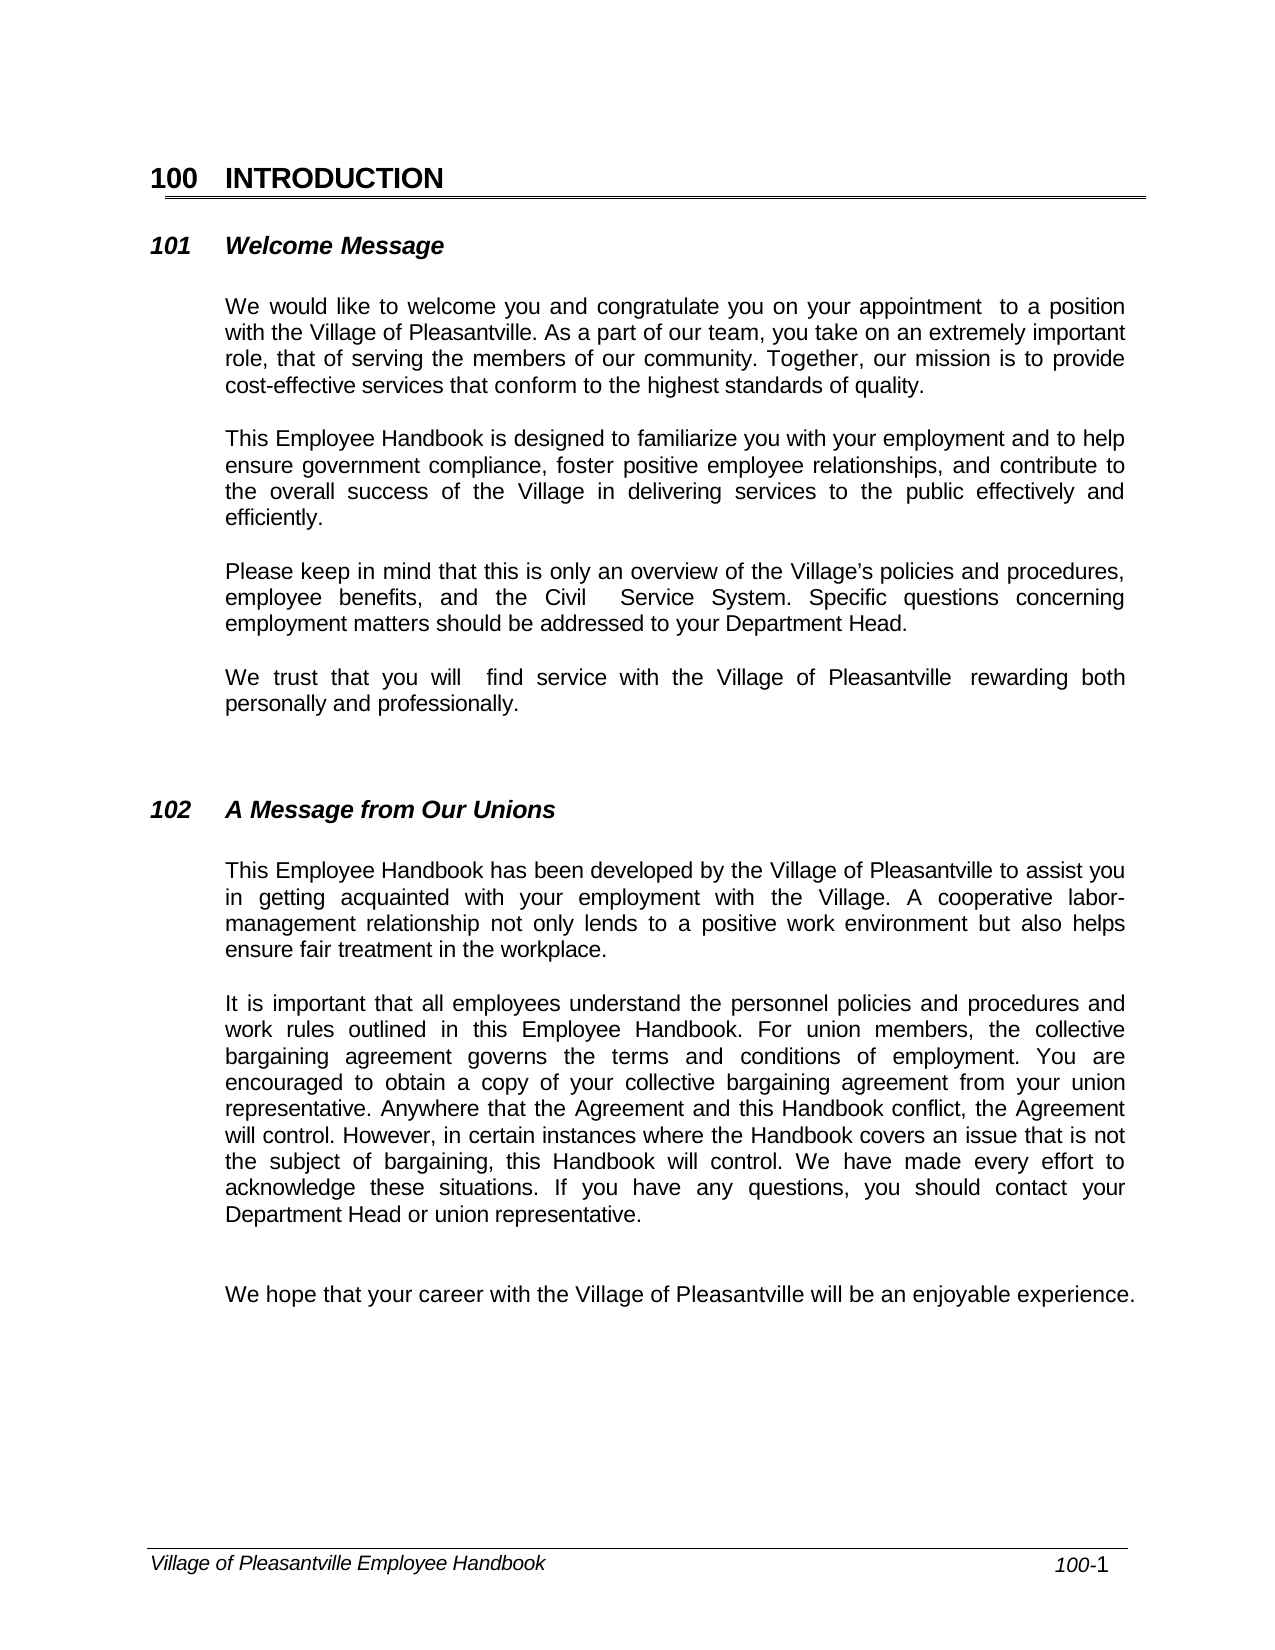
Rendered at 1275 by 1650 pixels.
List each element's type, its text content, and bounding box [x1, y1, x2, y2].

text We hope that your career with the Village of Pleasantville will be an enjoyable experience. [225, 1281, 1154, 1308]
text We trust that you will find service with the Village of Pleasantville rewarding both personally and professionally. [225, 664, 1126, 716]
text It is important that all employees understand the personnel policies and procedures and work rules outlined in this Employee Handbook. For union members, the collective bargaining agreement governs the terms and conditions of employment. You are encouraged to obtain a copy of your collective bargaining agreement from your union representative. Anywhere that the Agreement and this Handbook conflict, the Agreement will control. However, in certain instances where the Handbook covers an issue that is not the subject of bargaining, this Handbook will control. We have made every effort to acknowledge these situations. If you have any questions, you should contact your Department Head or union representative. [225, 990, 1126, 1227]
text This Employee Handbook is designed to familiarize you with your employment and to help ensure government compliance, foster positive employee relationships, and contribute to the overall success of the Village in delivering services to the public effectively and efficiently. [225, 425, 1125, 531]
text This Employee Handbook has been developed by the Village of Pleasantville to assist you in getting acquainted with your employment with the Village. A cooperative labor- management relationship not only lends to a positive work environment but also helps ensure fair treatment in the workplace. [225, 857, 1125, 963]
text We would like to welcome you and congratulate you on your appointment to a position with the Village of Pleasantville. As a part of our team, you take on an extremely important role, that of serving the members of our community. Together, our mission is to provide cost-effective services that conform to the highest standards of quality. [225, 293, 1125, 398]
subtitle INTRODUCTION [150, 161, 1154, 194]
subtitle Welcome Message [150, 231, 1154, 260]
subtitle A Message from Our Unions [150, 795, 1154, 824]
text Please keep in mind that this is only an overview of the Village’s policies and procedures, employee benefits, and the Civil Service System. Specific questions concerning employment matters should be addressed to your Department Head. [225, 558, 1125, 637]
